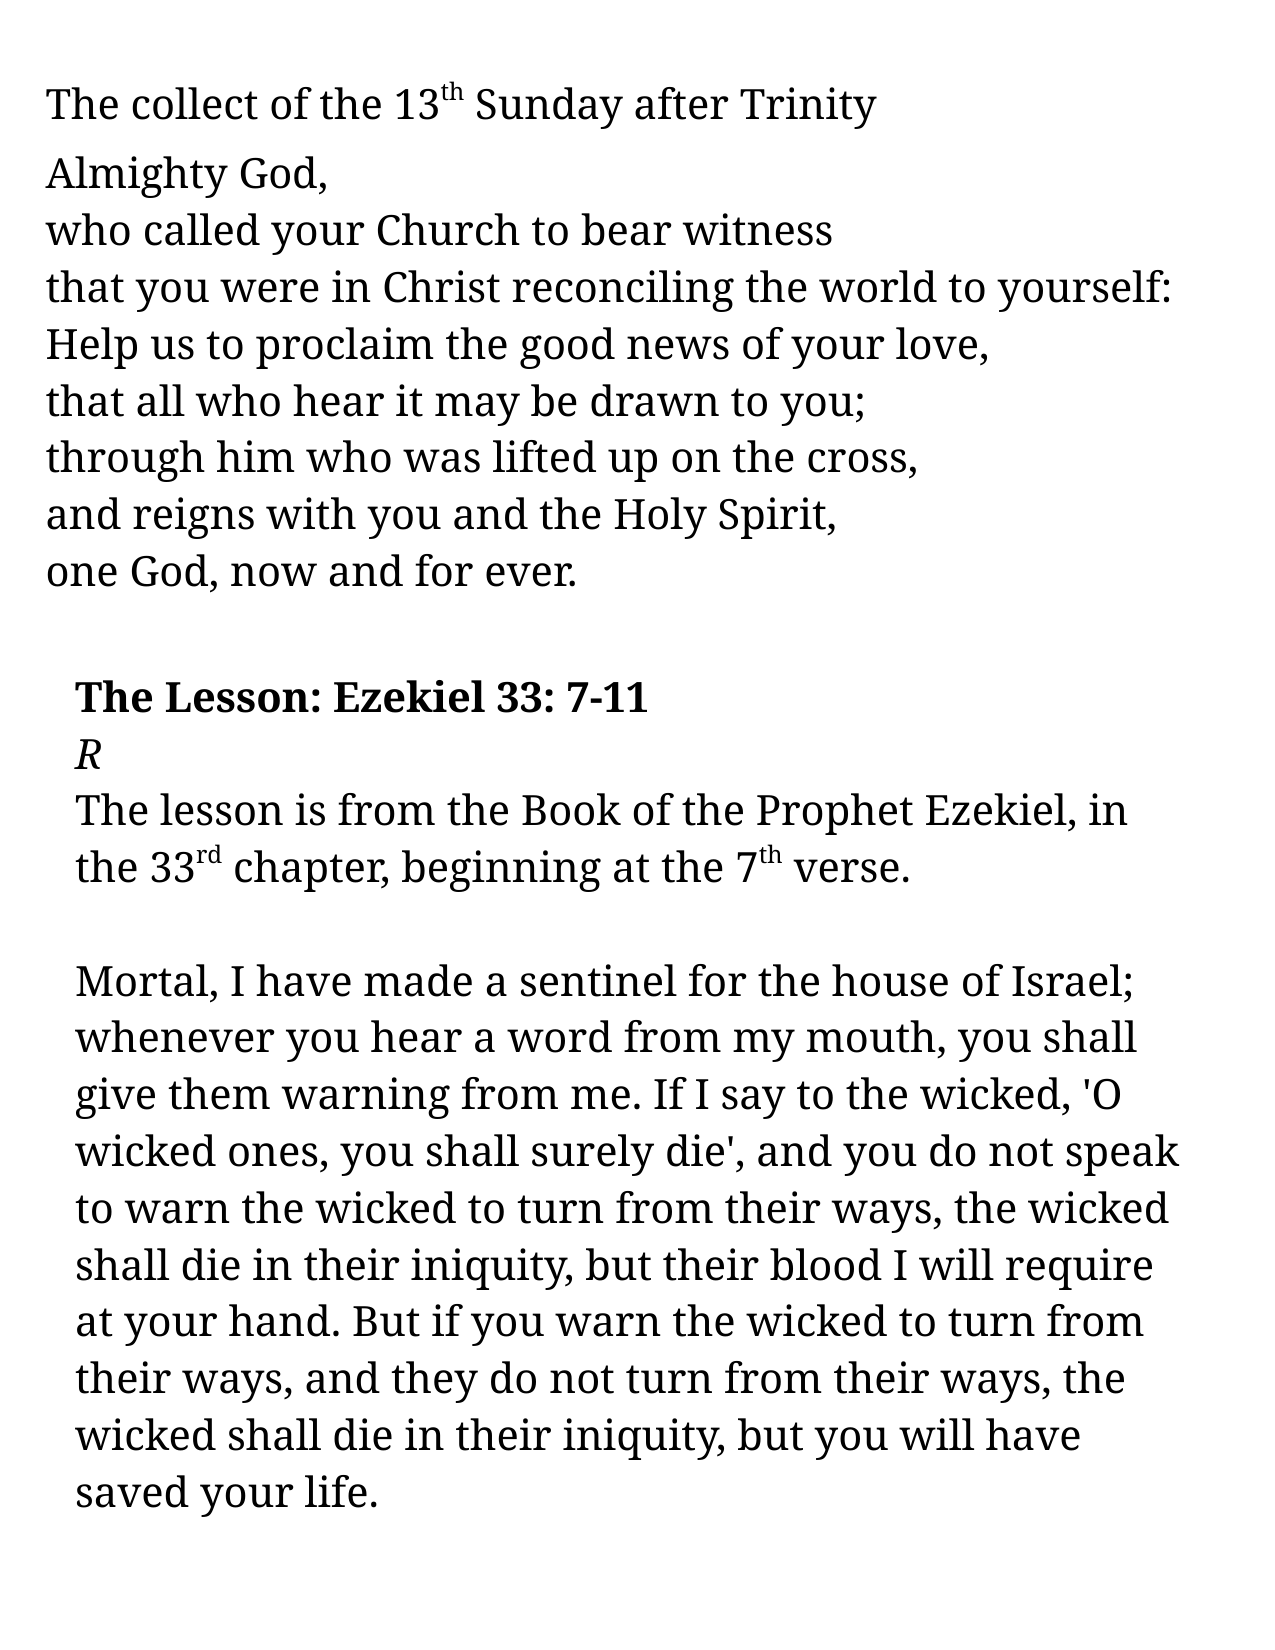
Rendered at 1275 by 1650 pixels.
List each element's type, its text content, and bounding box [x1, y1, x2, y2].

text The Lesson: Ezekiel 33: 7-11 [75, 668, 1200, 724]
text The collect of the 13th Sunday after Trinity [45, 75, 1200, 132]
text The lesson is from the Book of the Prophet Ezekiel, in the 33rd chapter, beginning at the 7th verse. [75, 781, 1200, 895]
text R [75, 724, 1200, 781]
text Almighty God, who called your Church to bear witness that you were in Christ reconciling the world to yourself: Help us to proclaim the good news of your love, that all who hear it may be drawn to you; through him who was lifted up on the cross, and reigns with you and the Holy Spirit, one God, now and for ever. [45, 144, 1200, 598]
text Mortal, I have made a sentinel for the house of Israel; whenever you hear a word from my mouth, you shall give them warning from me. If I say to the wicked, 'O wicked ones, you shall surely die', and you do not speak to warn the wicked to turn from their ways, the wicked shall die in their iniquity, but their blood I will require at your hand. But if you warn the wicked to turn from their ways, and they do not turn from their ways, the wicked shall die in their iniquity, but you will have saved your life. [75, 952, 1200, 1519]
